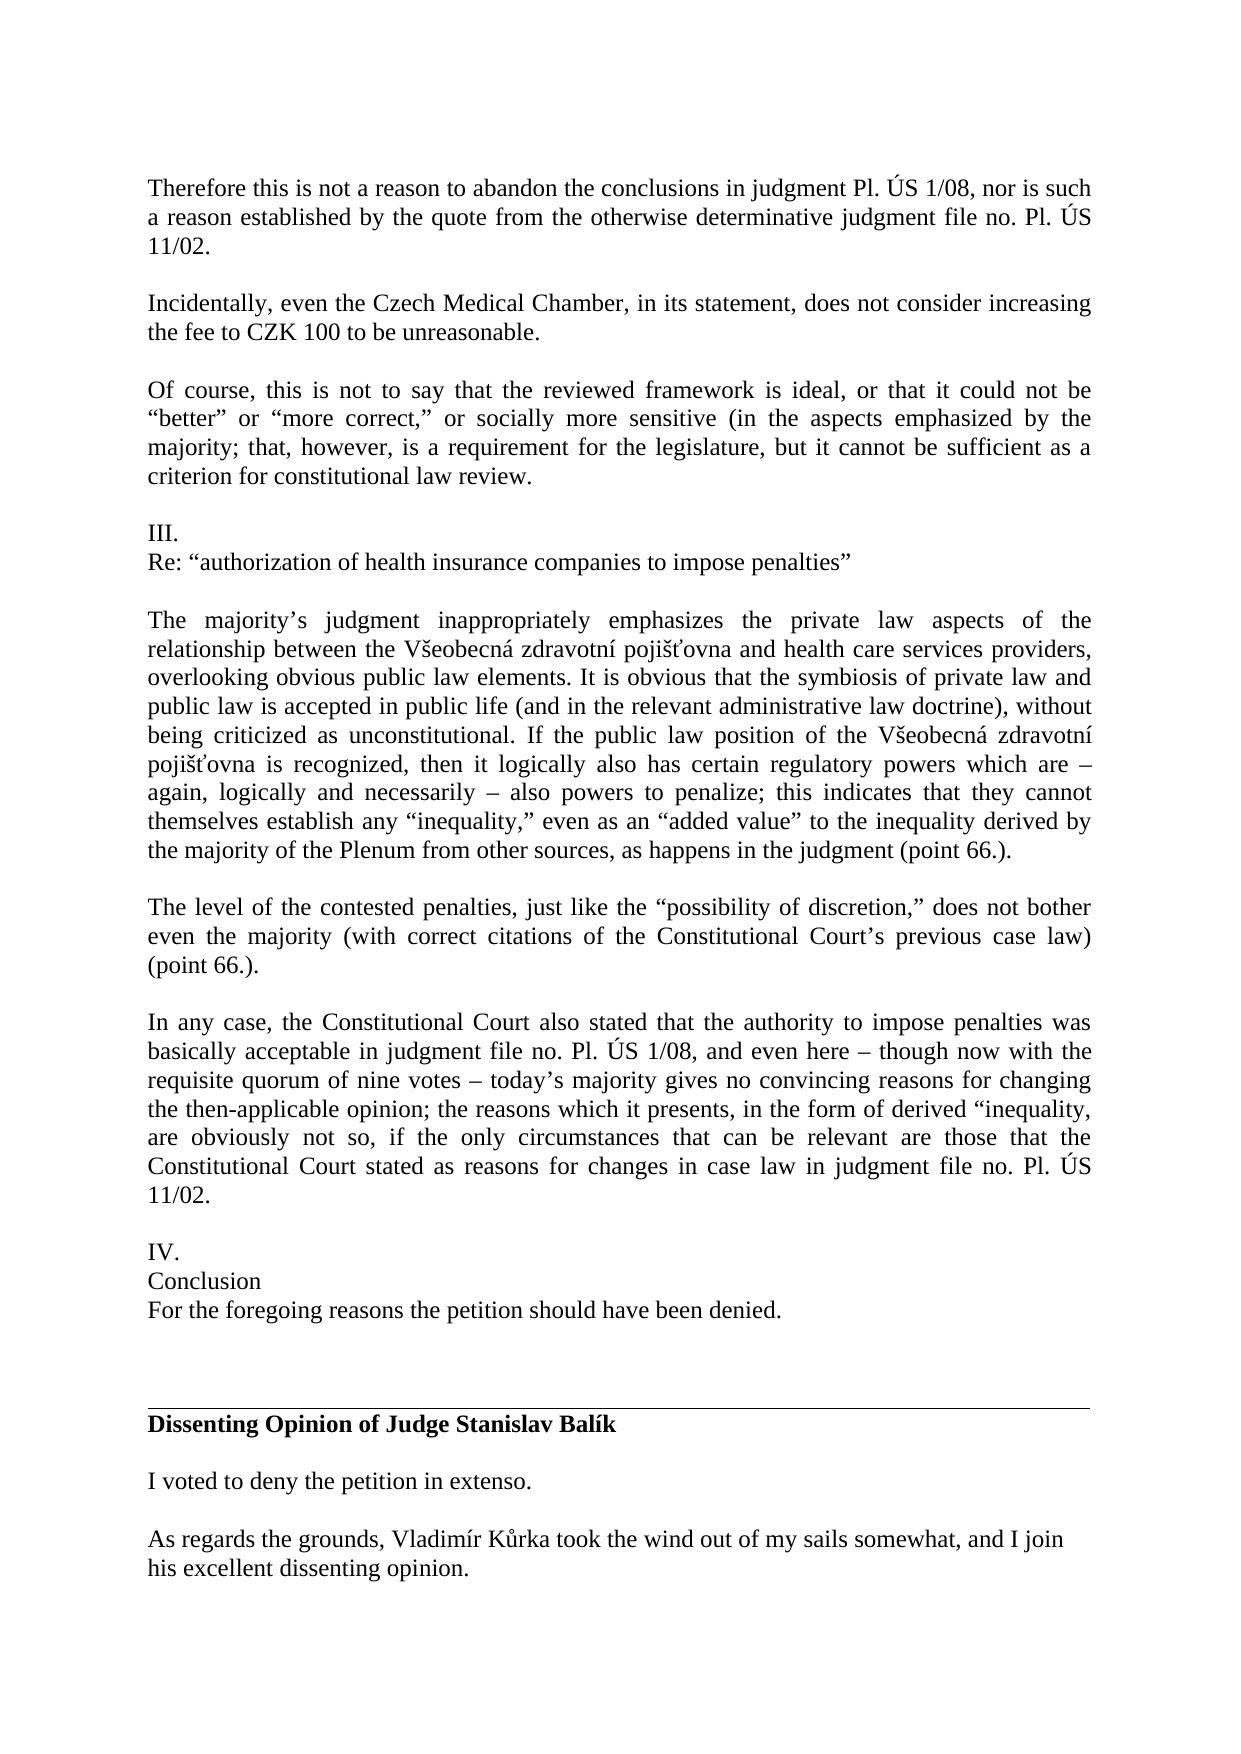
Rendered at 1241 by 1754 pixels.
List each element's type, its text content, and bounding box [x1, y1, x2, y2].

text As regards the grounds, Vladimír Kůrka took the wind out of my sails somewhat, and I join his excellent dissenting opinion. [147, 1524, 1092, 1581]
text For the foregoing reasons the petition should have been denied. [147, 1295, 1105, 1324]
text III. [147, 518, 1105, 547]
text Therefore this is not a reason to abandon the conclusions in judgment Pl. ÚS 1/08, nor is such a reason established by the quote from the otherwise determinative judgment file no. Pl. ÚS 11/02. [147, 173, 1093, 260]
subtitle Dissenting Opinion of Judge Stanislav Balík [147, 1404, 1105, 1438]
text In any case, the Constitutional Court also stated that the authority to impose penalties was basically acceptable in judgment file no. Pl. ÚS 1/08, and even here – though now with the requisite quorum of nine votes – today’s majority gives no convincing reasons for changing the then-applicable opinion; the reasons which it presents, in the form of derived “inequality, are obviously not so, if the only circumstances that can be relevant are those that the Constitutional Court stated as reasons for changes in case law in judgment file no. Pl. ÚS 11/02. [147, 1007, 1093, 1209]
text The level of the contested penalties, just like the “possibility of discretion,” does not bother even the majority (with correct citations of the Constitutional Court’s previous case law) (point 66.). [147, 892, 1093, 979]
text Conclusion [147, 1266, 1105, 1295]
text IV. [147, 1237, 1105, 1266]
text Incidentally, even the Czech Medical Chamber, in its statement, does not consider increasing the fee to CZK 100 to be unreasonable. [147, 288, 1092, 346]
text Re: “authorization of health insurance companies to impose penalties” [147, 547, 1105, 576]
text Of course, this is not to say that the reviewed framework is ideal, or that it could not be “better” or “more correct,” or socially more sensitive (in the aspects emphasized by the majority; that, however, is a requirement for the legislature, but it cannot be sufficient as a criterion for constitutional law review. [147, 375, 1093, 490]
text The majority’s judgment inappropriately emphasizes the private law aspects of the relationship between the Všeobecná zdravotní pojišťovna and health care services providers, overlooking obvious public law elements. It is obvious that the symbiosis of private law and public law is accepted in public life (and in the relevant administrative law doctrine), without being criticized as unconstitutional. If the public law position of the Všeobecná zdravotní pojišťovna is recognized, then it logically also has certain regulatory powers which are – again, logically and necessarily – also powers to penalize; this indicates that they cannot themselves establish any “inequality,” even as an “added value” to the inequality derived by the majority of the Plenum from other sources, as happens in the judgment (point 66.). [147, 605, 1093, 864]
text I voted to deny the petition in extenso. [147, 1466, 1105, 1495]
